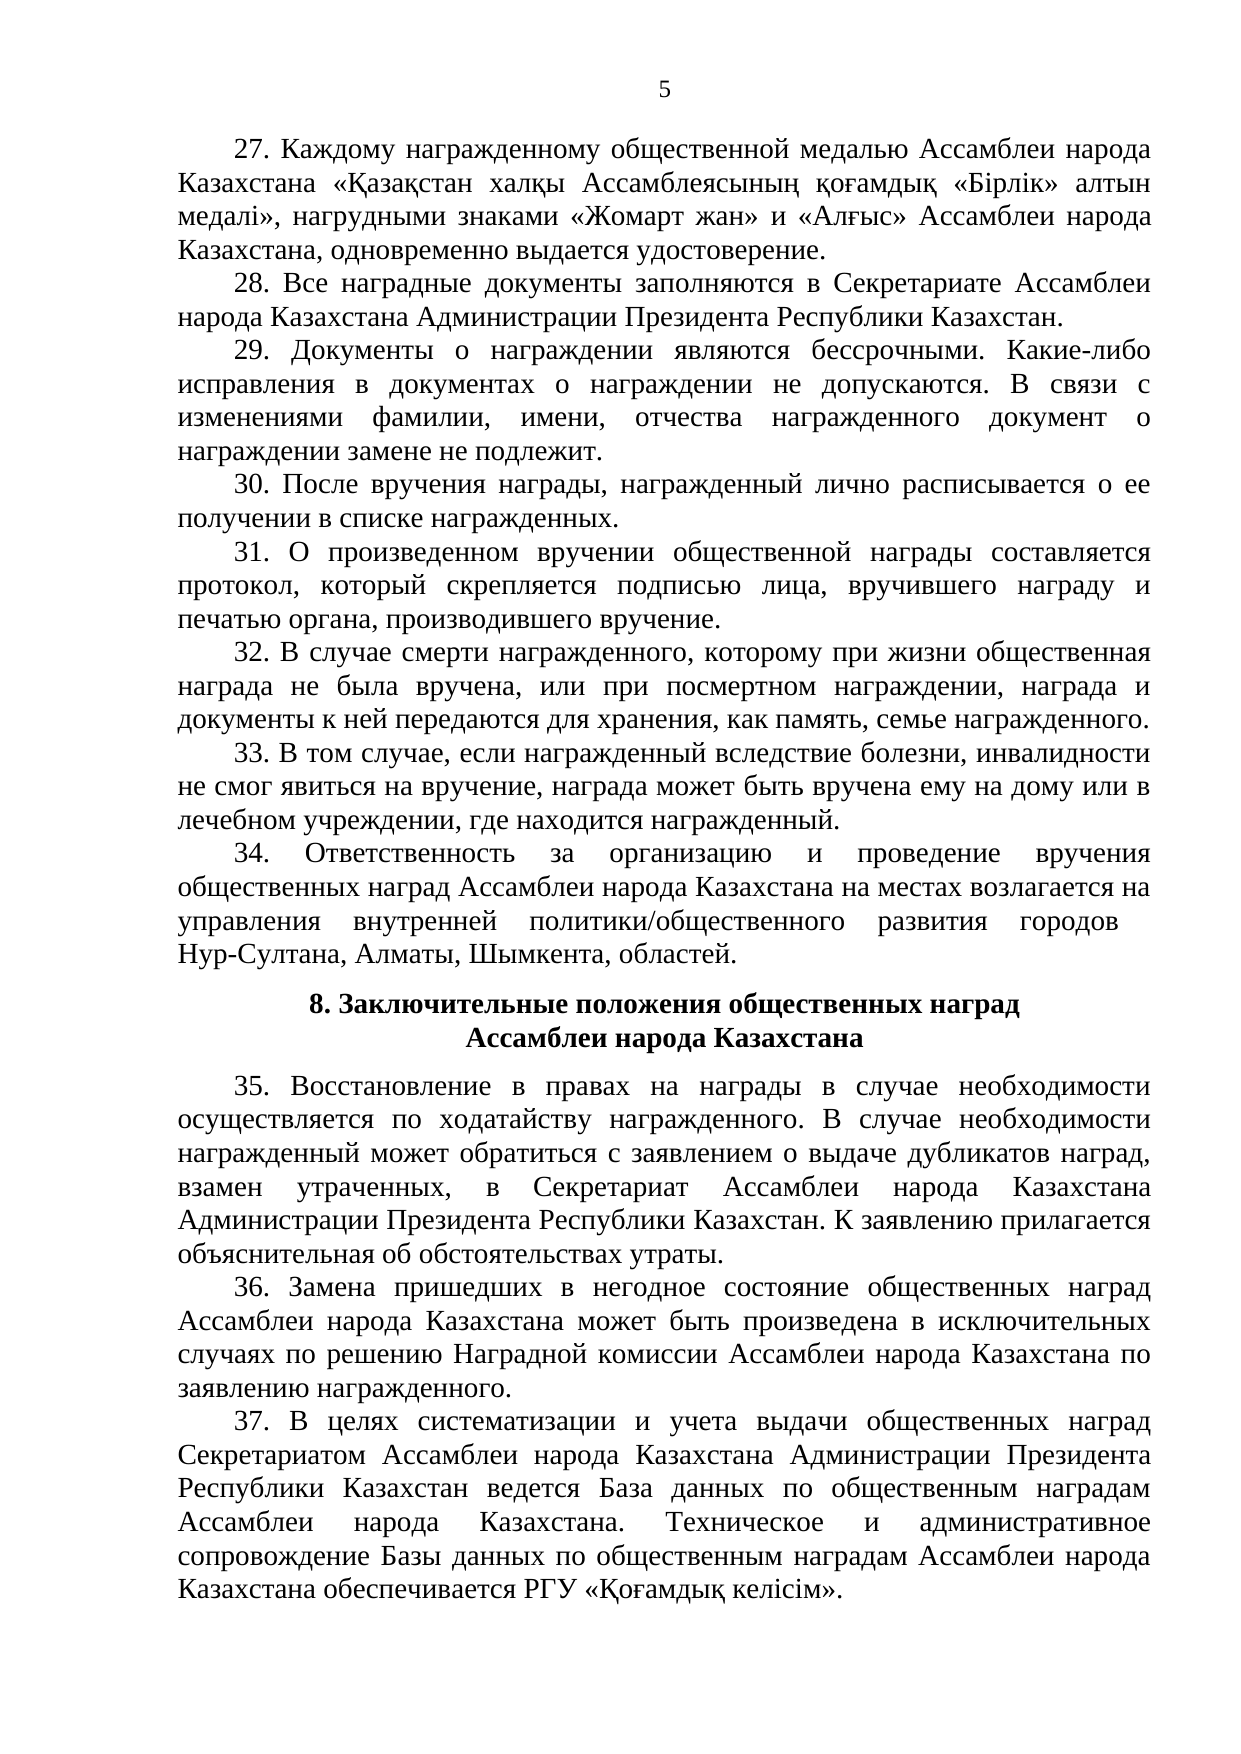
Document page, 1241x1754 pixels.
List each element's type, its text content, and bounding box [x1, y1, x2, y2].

text 30. После вручения награды, награжденный лично расписывается о ее получении в списке награжденных. [177, 467, 1152, 534]
text Ассамблеи народа Казахстана [177, 1020, 1152, 1054]
text 36. Замена пришедших в негодное состояние общественных наград Ассамблеи народа Казахстана может быть произведена в исключительных случаях по решению Наградной комиссии Ассамблеи народа Казахстана по заявлению награжденного. [177, 1269, 1152, 1403]
text 27. Каждому награжденному общественной медалью Ассамблеи народа Казахстана «Қазақстан халқы Ассамблеясының қоғамдық «Бiрлiк» алтын медалi», нагрудными знаками «Жомарт жан» и «Алғыс» Ассамблеи народа Казахстана, одновременно выдается удостоверение. [177, 131, 1152, 265]
text 33. В том случае, если награжденный вследствие болезни, инвалидности не смог явиться на вручение, награда может быть вручена ему на дому или в лечебном учреждении, где находится награжденный. [177, 735, 1152, 836]
text 35. Восстановление в правах на награды в случае необходимости осуществляется по ходатайству награжденного. В случае необходимости награжденный может обратиться с заявлением о выдаче дубликатов наград, взамен утраченных, в Секретариат Ассамблеи народа Казахстана Администрации Президента Республики Казахстан. К заявлению прилагается объяснительная об обстоятельствах утраты. [177, 1068, 1152, 1269]
text 34. Ответственность за организацию и проведение вручения общественных наград Ассамблеи народа Казахстана на местах возлагается на управления внутренней политики/общественного развития городов Нур-Султана, Алматы, Шымкента, областей. [177, 836, 1152, 970]
text 29. Документы о награждении являются бессрочными. Какие-либо исправления в документах о награждении не допускаются. В связи с изменениями фамилии, имени, отчества награжденного документ о награждении замене не подлежит. [177, 332, 1152, 467]
text 31. О произведенном вручении общественной награды составляется протокол, который скрепляется подписью лица, вручившего награду и печатью органа, производившего вручение. [177, 534, 1152, 634]
text 8. Заключительные положения общественных наград [177, 987, 1152, 1020]
text 28. Все наградные документы заполняются в Секретариате Ассамблеи народа Казахстана Администрации Президента Республики Казахстан. [177, 265, 1152, 332]
text 37. В целях систематизации и учета выдачи общественных наград Секретариатом Ассамблеи народа Казахстана Администрации Президента Республики Казахстан ведется База данных по общественным наградам Ассамблеи народа Казахстана. Техническое и административное сопровождение Базы данных по общественным наградам Ассамблеи народа Казахстана обеспечивается РГУ «Қоғамдық келісім». [177, 1403, 1152, 1605]
text 32. В случае смерти награжденного, которому при жизни общественная награда не была вручена, или при посмертном награждении, награда и документы к ней передаются для хранения, как память, семье награжденного. [177, 634, 1152, 735]
